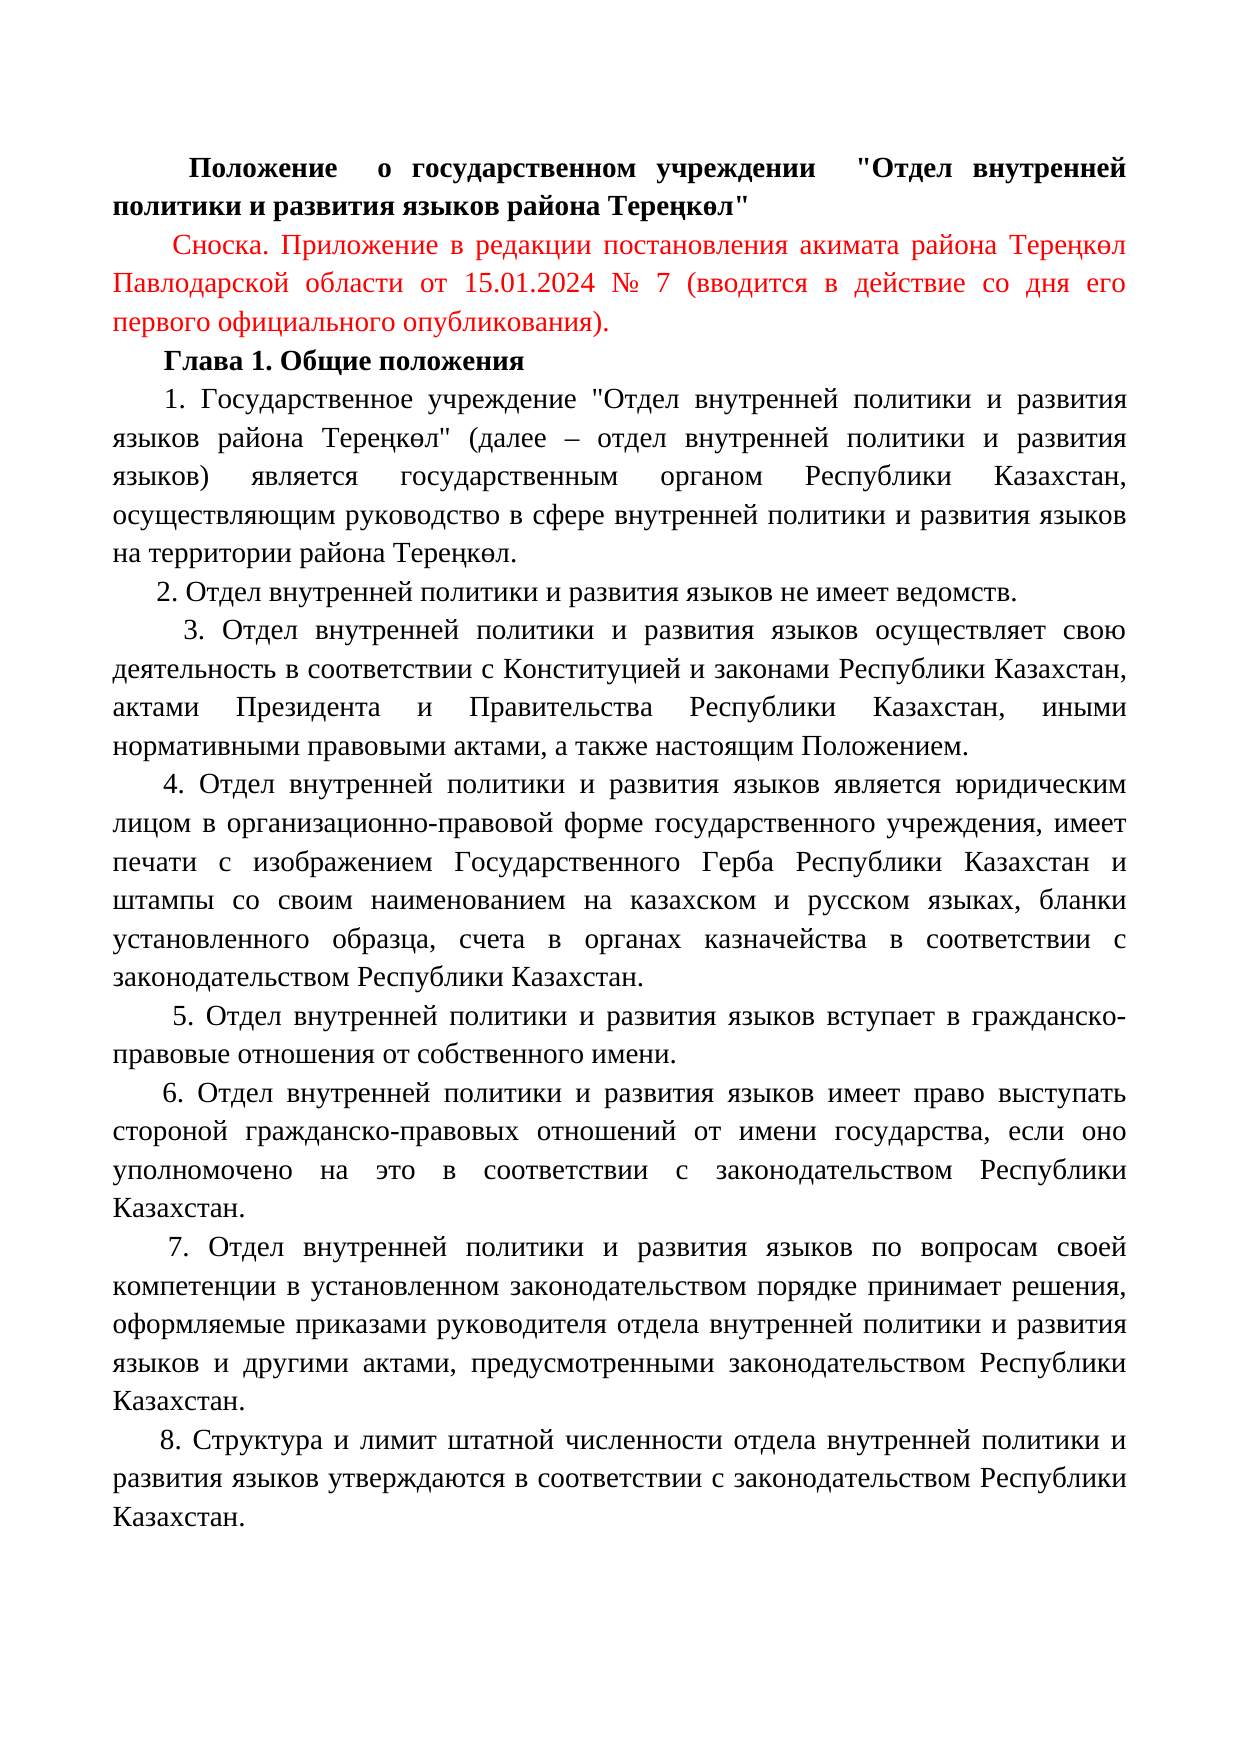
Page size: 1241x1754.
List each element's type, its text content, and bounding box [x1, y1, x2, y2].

text 2. Отдел внутренней политики и развития языков не имеет ведомств. [112, 574, 1128, 607]
text Положение о государственном учреждении "Отдел внутренней политики и развития языков района Тереңкөл" [112, 150, 1128, 222]
text 8. Структура и лимит штатной численности отдела внутренней политики и развития языков утверждаются в соответствии с законодательством Республики Казахстан. [112, 1422, 1128, 1532]
text 5. Отдел внутренней политики и развития языков вступает в гражданско-правовые отношения от собственного имени. [112, 998, 1128, 1070]
text Сноска. Приложение в редакции постановления акимата района Тереңкөл Павлодарской области от 15.01.2024 № 7 (вводится в действие со дня его первого официального опубликования). [112, 227, 1128, 338]
text 3. Отдел внутренней политики и развития языков осуществляет свою деятельность в соответствии с Конституцией и законами Республики Казахстан, актами Президента и Правительства Республики Казахстан, иными нормативными правовыми актами, а также настоящим Положением. [112, 612, 1128, 762]
text 4. Отдел внутренней политики и развития языков является юридическим лицом в организационно-правовой форме государственного учреждения, имеет печати с изображением Государственного Герба Республики Казахстан и штампы со своим наименованием на казахском и русском языках, бланки установленного образца, счета в органах казначейства в соответствии с законодательством Республики Казахстан. [112, 767, 1128, 993]
text 6. Отдел внутренней политики и развития языков имеет право выступать стороной гражданско-правовых отношений от имени государства, если оно уполномочено на это в соответствии с законодательством Республики Казахстан. [112, 1075, 1128, 1224]
text Глава 1. Общие положения [112, 343, 1128, 376]
text 7. Отдел внутренней политики и развития языков по вопросам своей компетенции в установленном законодательством порядке принимает решения, оформляемые приказами руководителя отдела внутренней политики и развития языков и другими актами, предусмотренными законодательством Республики Казахстан. [112, 1229, 1128, 1417]
text 1. Государственное учреждение "Отдел внутренней политики и развития языков района Тереңкөл" (далее – отдел внутренней политики и развития языков) является государственным органом Республики Казахстан, осуществляющим руководство в сфере внутренней политики и развития языков на территории района Тереңкөл. [112, 381, 1128, 569]
